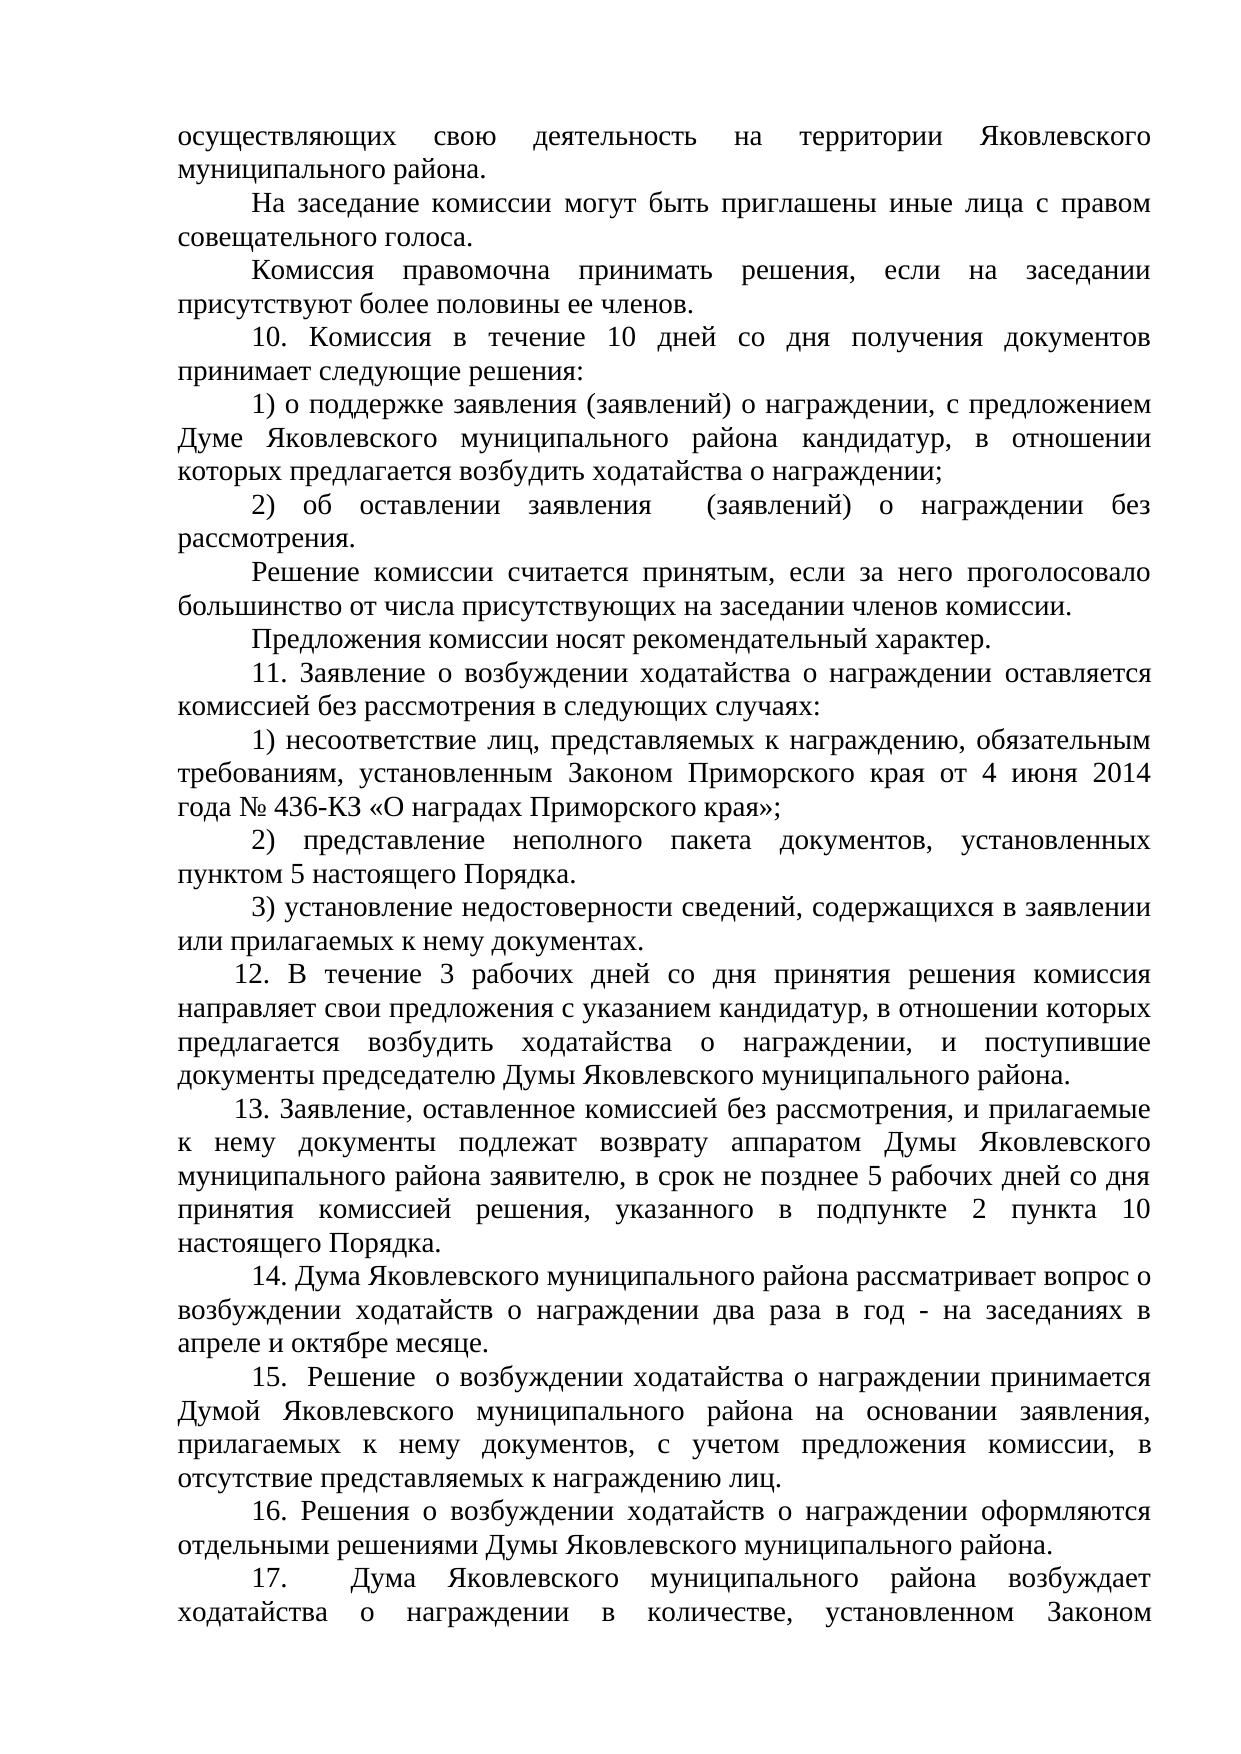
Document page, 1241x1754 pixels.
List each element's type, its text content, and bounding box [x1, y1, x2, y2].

text 15. Решение о возбуждении ходатайства о награждении принимается Думой Яковлевского муниципального района на основании заявления, прилагаемых к нему документов, с учетом предложения комиссии, в отсутствие представляемых к награждению лиц. [177, 1359, 1152, 1493]
text 1) несоответствие лиц, представляемых к награждению, обязательным требованиям, установленным Законом Приморского края от 4 июня 2014 года № 436-КЗ «О наградах Приморского края»; [177, 722, 1152, 822]
text На заседание комиссии могут быть приглашены иные лица с правом совещательного голоса. [177, 185, 1152, 252]
text Решение комиссии считается принятым, если за него проголосовало большинство от числа присутствующих на заседании членов комиссии. [177, 554, 1152, 621]
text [177, 118, 1152, 185]
text 16. Решения о возбуждении ходатайств о награждении оформляются отдельными решениями Думы Яковлевского муниципального района. [177, 1493, 1152, 1560]
text Предложения комиссии носят рекомендательный характер. [177, 621, 1152, 655]
text 11. Заявление о возбуждении ходатайства о награждении оставляется комиссией без рассмотрения в следующих случаях: [177, 655, 1152, 722]
text 10. Комиссия в течение 10 дней со дня получения документов принимает следующие решения: [177, 319, 1152, 386]
text 3) установление недостоверности сведений, содержащихся в заявлении или прилагаемых к нему документах. [177, 889, 1152, 957]
text Комиссия правомочна принимать решения, если на заседании присутствуют более половины ее членов. [177, 252, 1152, 319]
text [177, 1560, 1152, 1627]
text 13. Заявление, оставленное комиссией без рассмотрения, и прилагаемые к нему документы подлежат возврату аппаратом Думы Яковлевского муниципального района заявителю, в срок не позднее 5 рабочих дней со дня принятия комиссией решения, указанного в подпункте 2 пункта 10 настоящего Порядка. [177, 1091, 1152, 1258]
text 1) о поддержке заявления (заявлений) о награждении, с предложением Думе Яковлевского муниципального района кандидатур, в отношении которых предлагается возбудить ходатайства о награждении; [177, 386, 1152, 487]
text 2) об оставлении заявления (заявлений) о награждении без рассмотрения. [177, 487, 1152, 554]
text 14. Дума Яковлевского муниципального района рассматривает вопрос о возбуждении ходатайств о награждении два раза в год - на заседаниях в апреле и октябре месяце. [177, 1258, 1152, 1359]
text 12. В течение 3 рабочих дней со дня принятия решения комиссия направляет свои предложения с указанием кандидатур, в отношении которых предлагается возбудить ходатайства о награждении, и поступившие документы председателю Думы Яковлевского муниципального района. [177, 957, 1152, 1091]
text 2) представление неполного пакета документов, установленных пунктом 5 настоящего Порядка. [177, 822, 1152, 889]
